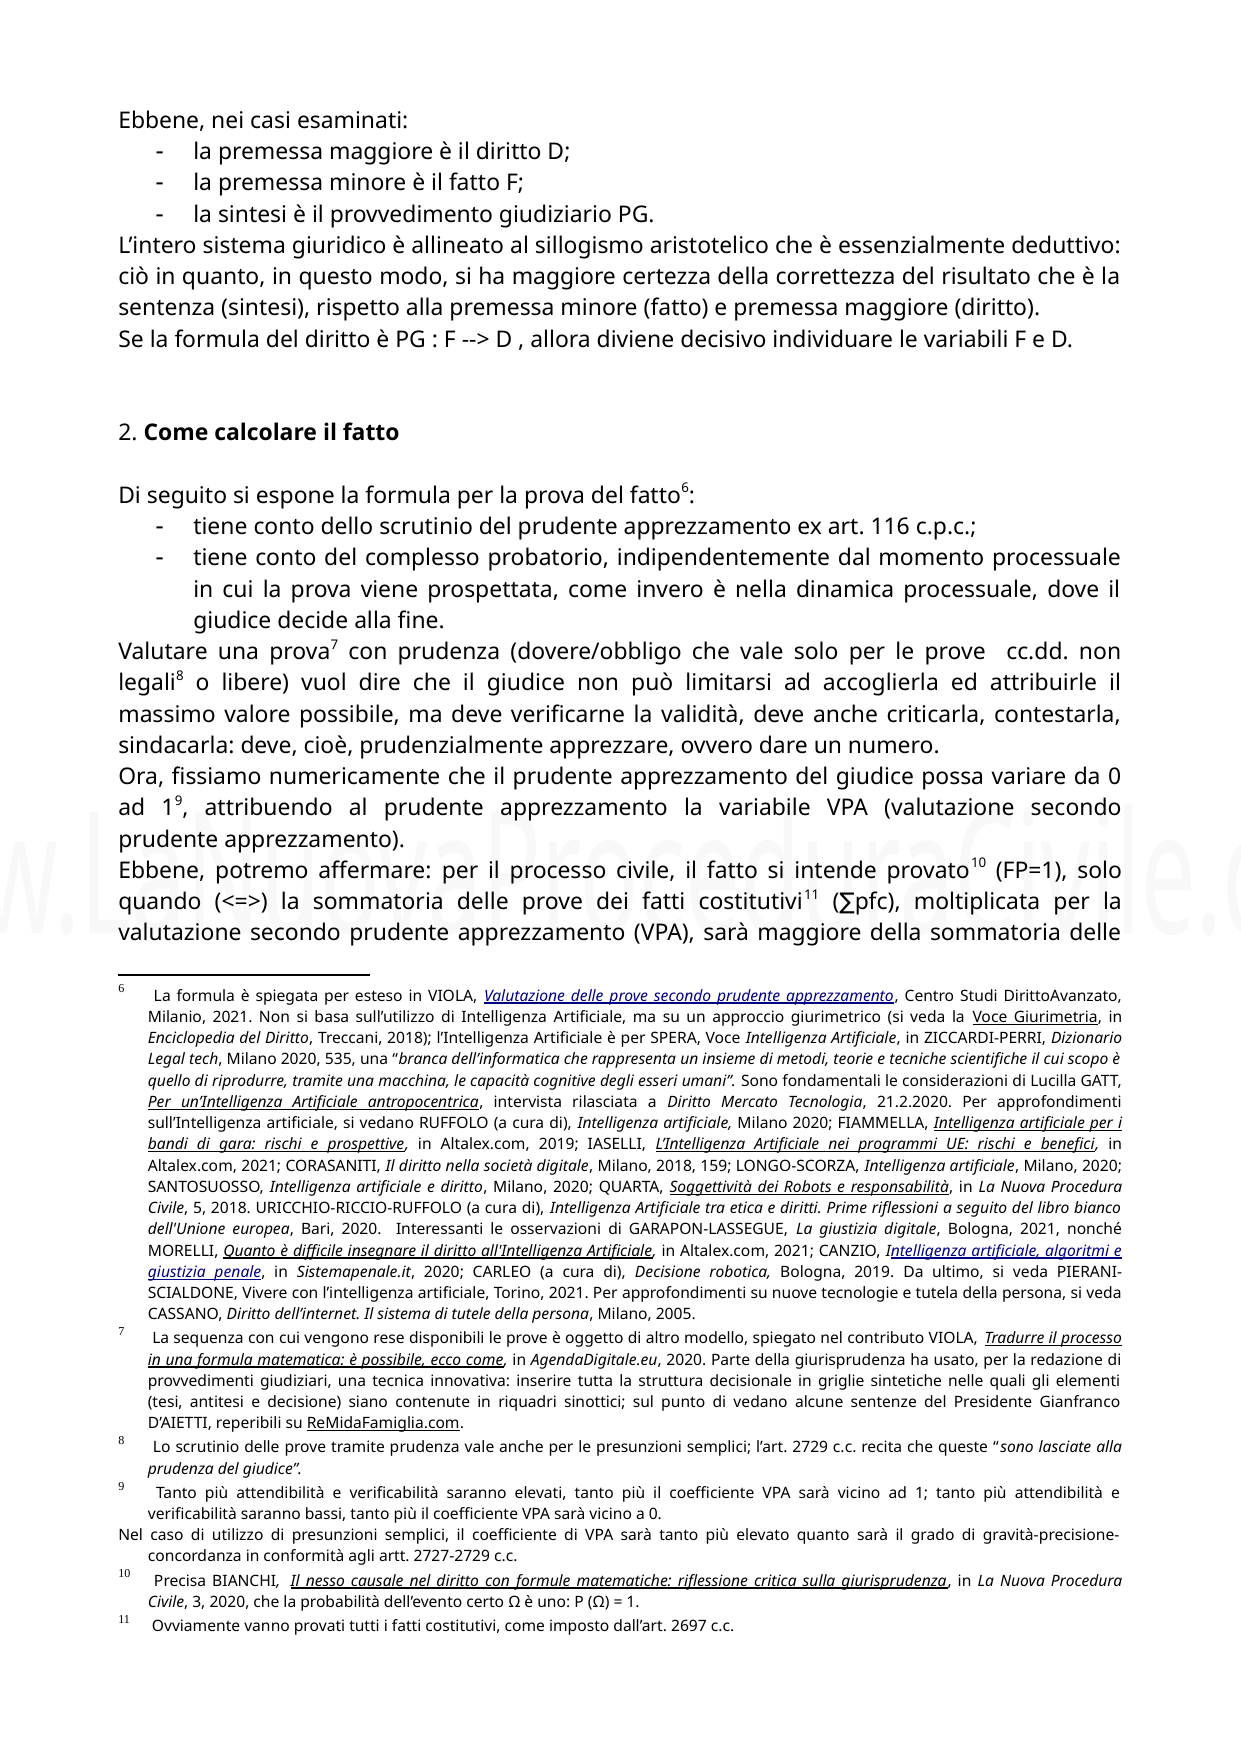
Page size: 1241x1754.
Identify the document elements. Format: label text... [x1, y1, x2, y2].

text Ora, fissiamo numericamente che il prudente apprezzamento del giudice possa variare da 0 ad 1, attribuendo al prudente apprezzamento la variabile VPA (valutazione secondo prudente apprezzamento). [118, 760, 1122, 854]
text Se la formula del diritto è PG : F --> D , allora diviene decisivo individuare le variabili F e D. [118, 322, 1122, 354]
list la premessa minore è il fatto F; [156, 166, 1122, 197]
list tiene conto del complesso probatorio, indipendentemente dal momento processuale in cui la prova viene prospettata, come invero è nella dinamica processuale, dove il giudice decide alla fine. [156, 541, 1122, 635]
text L’intero sistema giuridico è allineato al sillogismo aristotelico che è essenzialmente deduttivo: ciò in quanto, in questo modo, si ha maggiore certezza della correttezza del risultato che è la sentenza (sintesi), rispetto alla premessa minore (fatto) e premessa maggiore (diritto). [118, 229, 1122, 322]
text Di seguito si espone la formula per la prova del fatto: [118, 479, 1122, 510]
list Come calcolare il fatto [118, 416, 1122, 447]
list la sintesi è il provvedimento giudiziario PG. [156, 197, 1122, 229]
text Ebbene, nei casi esaminati: [118, 104, 1122, 135]
list tiene conto dello scrutinio del prudente apprezzamento ex art. 116 c.p.c.; [156, 510, 1122, 541]
text Ebbene, potremo affermare: per il processo civile, il fatto si intende provato (FP=1), solo quando (<=>) la sommatoria delle prove dei fatti costitutivi (∑pfc), moltiplicata per la valutazione secondo prudente apprezzamento (VPA), sarà maggiore della sommatoria delle prove dei fatti non costitutivi (∑pfnc), moltiplicata per la valutazione secondo prudente apprezzamento (VPA). [118, 854, 1122, 947]
list la premessa maggiore è il diritto D; [156, 135, 1122, 166]
list Valutare una prova con prudenza (dovere/obbligo che vale solo per le prove cc.dd. non legali o libere) vuol dire che il giudice non può limitarsi ad accoglierla ed attribuirle il massimo valore possibile, ma deve verificarne la validità, deve anche criticarla, contestarla, sindacarla: deve, cioè, prudenzialmente apprezzare, ovvero dare un numero. [118, 635, 1122, 760]
